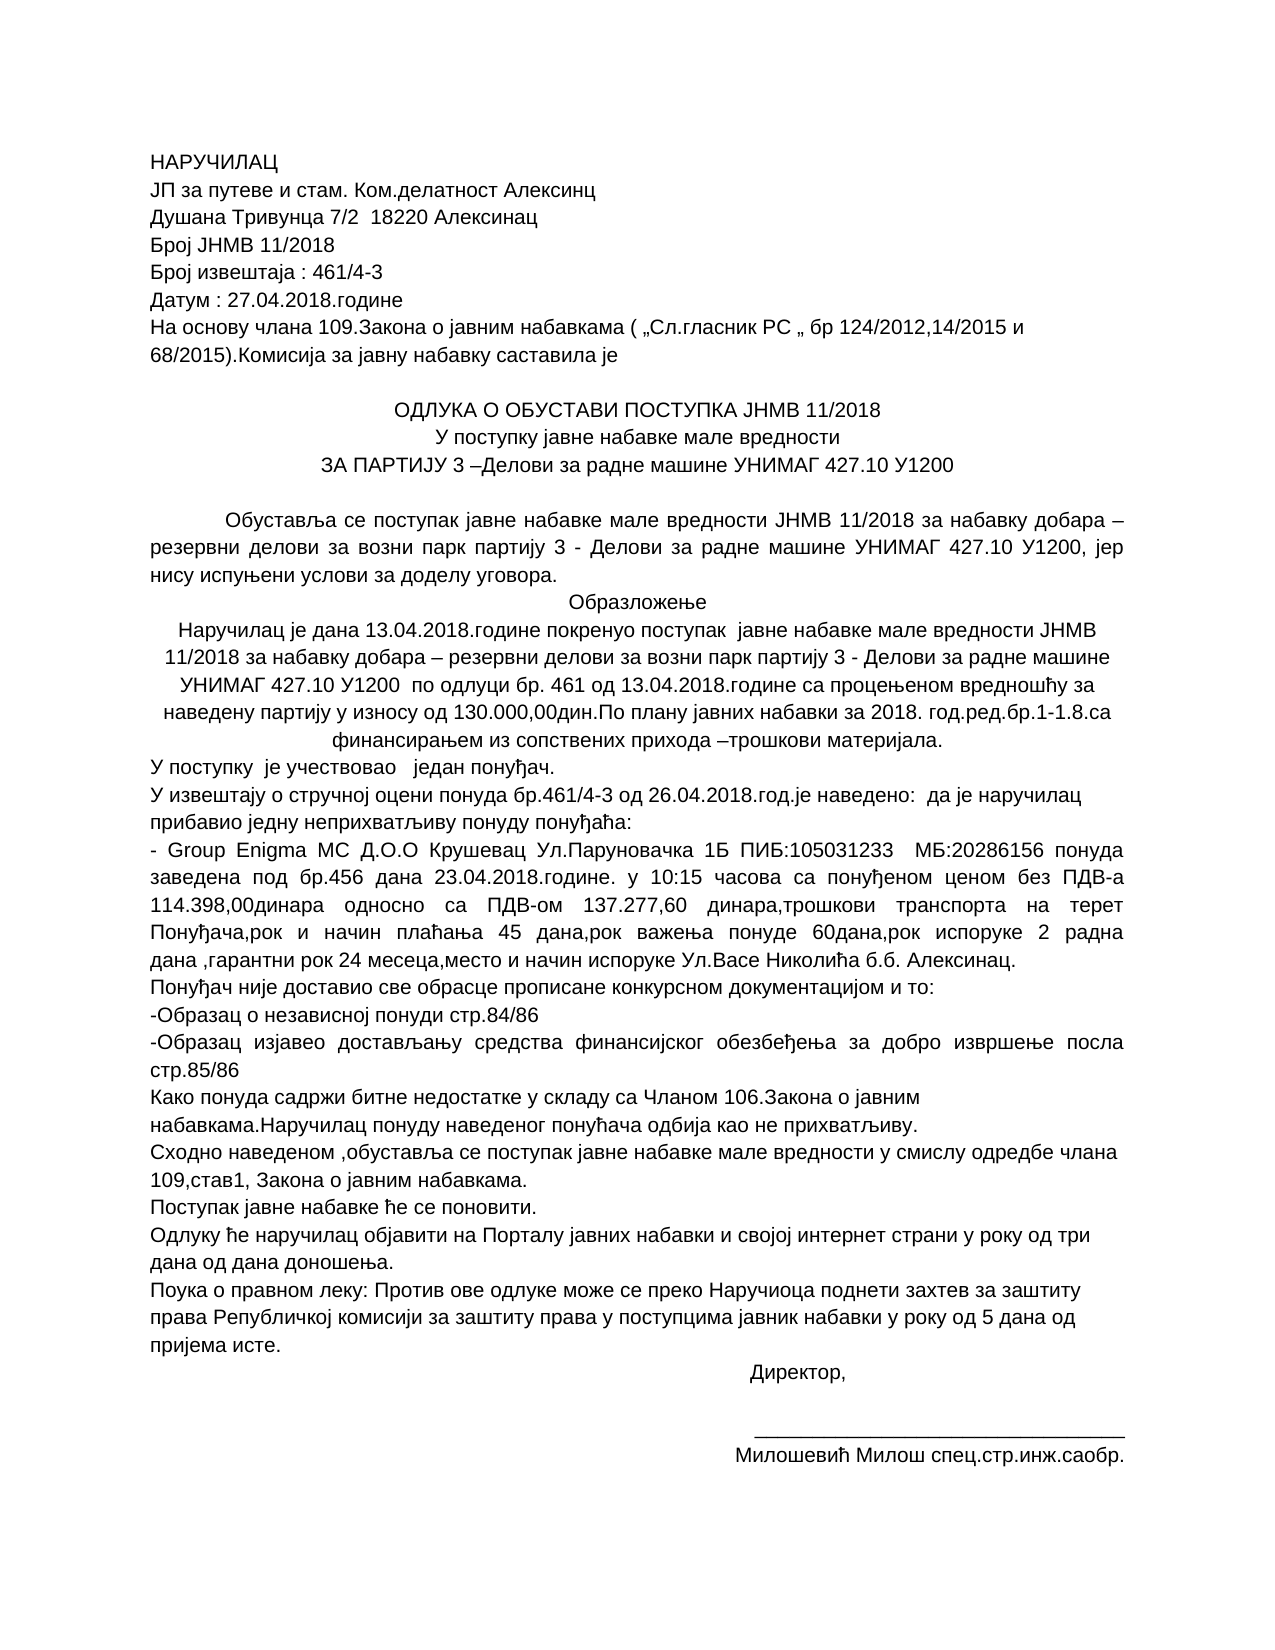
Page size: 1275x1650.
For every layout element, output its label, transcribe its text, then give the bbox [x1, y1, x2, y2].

text Понуђач није доставио све обрасце прописане конкурсном документацијом и то: [150, 975, 1125, 999]
text Поука о правном леку: Против ове одлуке може се преко Наручиоца поднети захтев за заштиту права Републичкој комисији за заштиту права у поступцима јавник набавки у року од 5 дана од пријема исте. [150, 1277, 1125, 1356]
text Како понуда садржи битне недостатке у складу са Чланом 106.Закона о јавним набавкама.Наручилац понуду наведеног понућача одбија као не прихватљиву. [150, 1085, 1125, 1136]
text Поступак јавне набавке ће се поновити. [150, 1195, 1125, 1219]
text Душана Тривунца 7/2 18220 Алексинац [150, 205, 1125, 229]
text Наручилац је дана 13.04.2018.године покренуо поступак јавне набавке мале вредности ЈНМВ 11/2018 за набавку добара – резервни делови за возни парк партију 3 - Делови за радне машине УНИМАГ 427.10 У1200 по одлуци бр. 461 од 13.04.2018.године са процењеном вредношћу за наведену партију у износу од 130.000,00дин.По плану јавних набавки за 2018. год.ред.бр.1-1.8.са финансирањем из сопствених прихода –трошкови материјала. [150, 617, 1125, 751]
text ЗА ПАРТИЈУ 3 –Делови за радне машине УНИМАГ 427.10 У1200 [150, 452, 1125, 476]
text -Образац о независној понуди стр.84/86 [150, 1002, 1125, 1026]
text Сходно наведеном ,обуставља се поступак јавне набавке мале вредности у смислу одредбе члана 109,став1, Закона о јавним набавкама. [150, 1140, 1125, 1191]
text Број ЈНМВ 11/2018 [150, 232, 1125, 256]
text Милошевић Милош спец.стр.инж.саобр. [150, 1442, 1125, 1466]
text Образложење [150, 590, 1125, 614]
text На основу члана 109.Закона о јавним набавкама ( „Сл.гласник РС „ бр 124/2012,14/2015 и 68/2015).Комисија за јавну набавку саставила је [150, 315, 1125, 366]
text ОДЛУКА О ОБУСТАВИ ПОСТУПКА ЈНМВ 11/2018 [150, 397, 1125, 421]
text - Group Enigma MC Д.О.О Крушевац Ул.Паруновачка 1Б ПИБ:105031233 МБ:20286156 понуда заведена под бр.456 дана 23.04.2018.године. у 10:15 часова са понуђеном ценом без ПДВ-а 114.398,00динара односно са ПДВ-ом 137.277,60 динара,трошкови транспорта на терет Понуђача,рок и начин плаћања 45 дана,рок важења понуде 60дана,рок испоруке 2 радна дана ,гарантни рок 24 месеца,место и начин испоруке Ул.Васе Николића б.б. Алексинац. [150, 837, 1125, 971]
text Директор, [150, 1360, 1125, 1384]
text ЈП за путеве и стам. Ком.делатност Алексинц [150, 177, 1125, 201]
text Одлуку ће наручилац објавити на Порталу јавних набавки и својој интернет страни у року од три дана од дана доношења. [150, 1222, 1125, 1274]
text У поступку је учествовао један понуђач. [150, 755, 1125, 779]
text Датум : 27.04.2018.године [150, 287, 1125, 311]
text ________________________________ [150, 1415, 1125, 1439]
text У поступку јавне набавке мале вредности [150, 425, 1125, 449]
text -Образац изјавео достављању средства финансијског обезбеђења за добро извршење посла стр.85/86 [150, 1030, 1125, 1081]
text У извештају о стручној оцени понуда бр.461/4-3 од 26.04.2018.год.је наведено: да је наручилац прибавио једну неприхватљиву понуду понуђаћа: [150, 782, 1125, 834]
text Обуставља се поступак јавне набавке мале вредности ЈНМВ 11/2018 за набавку добара – резервни делови за возни парк партију 3 - Делови за радне машине УНИМАГ 427.10 У1200, јер нису испуњени услови за доделу уговора. [150, 507, 1125, 586]
text НАРУЧИЛАЦ [150, 150, 1125, 174]
text Број извештаја : 461/4-3 [150, 260, 1125, 284]
